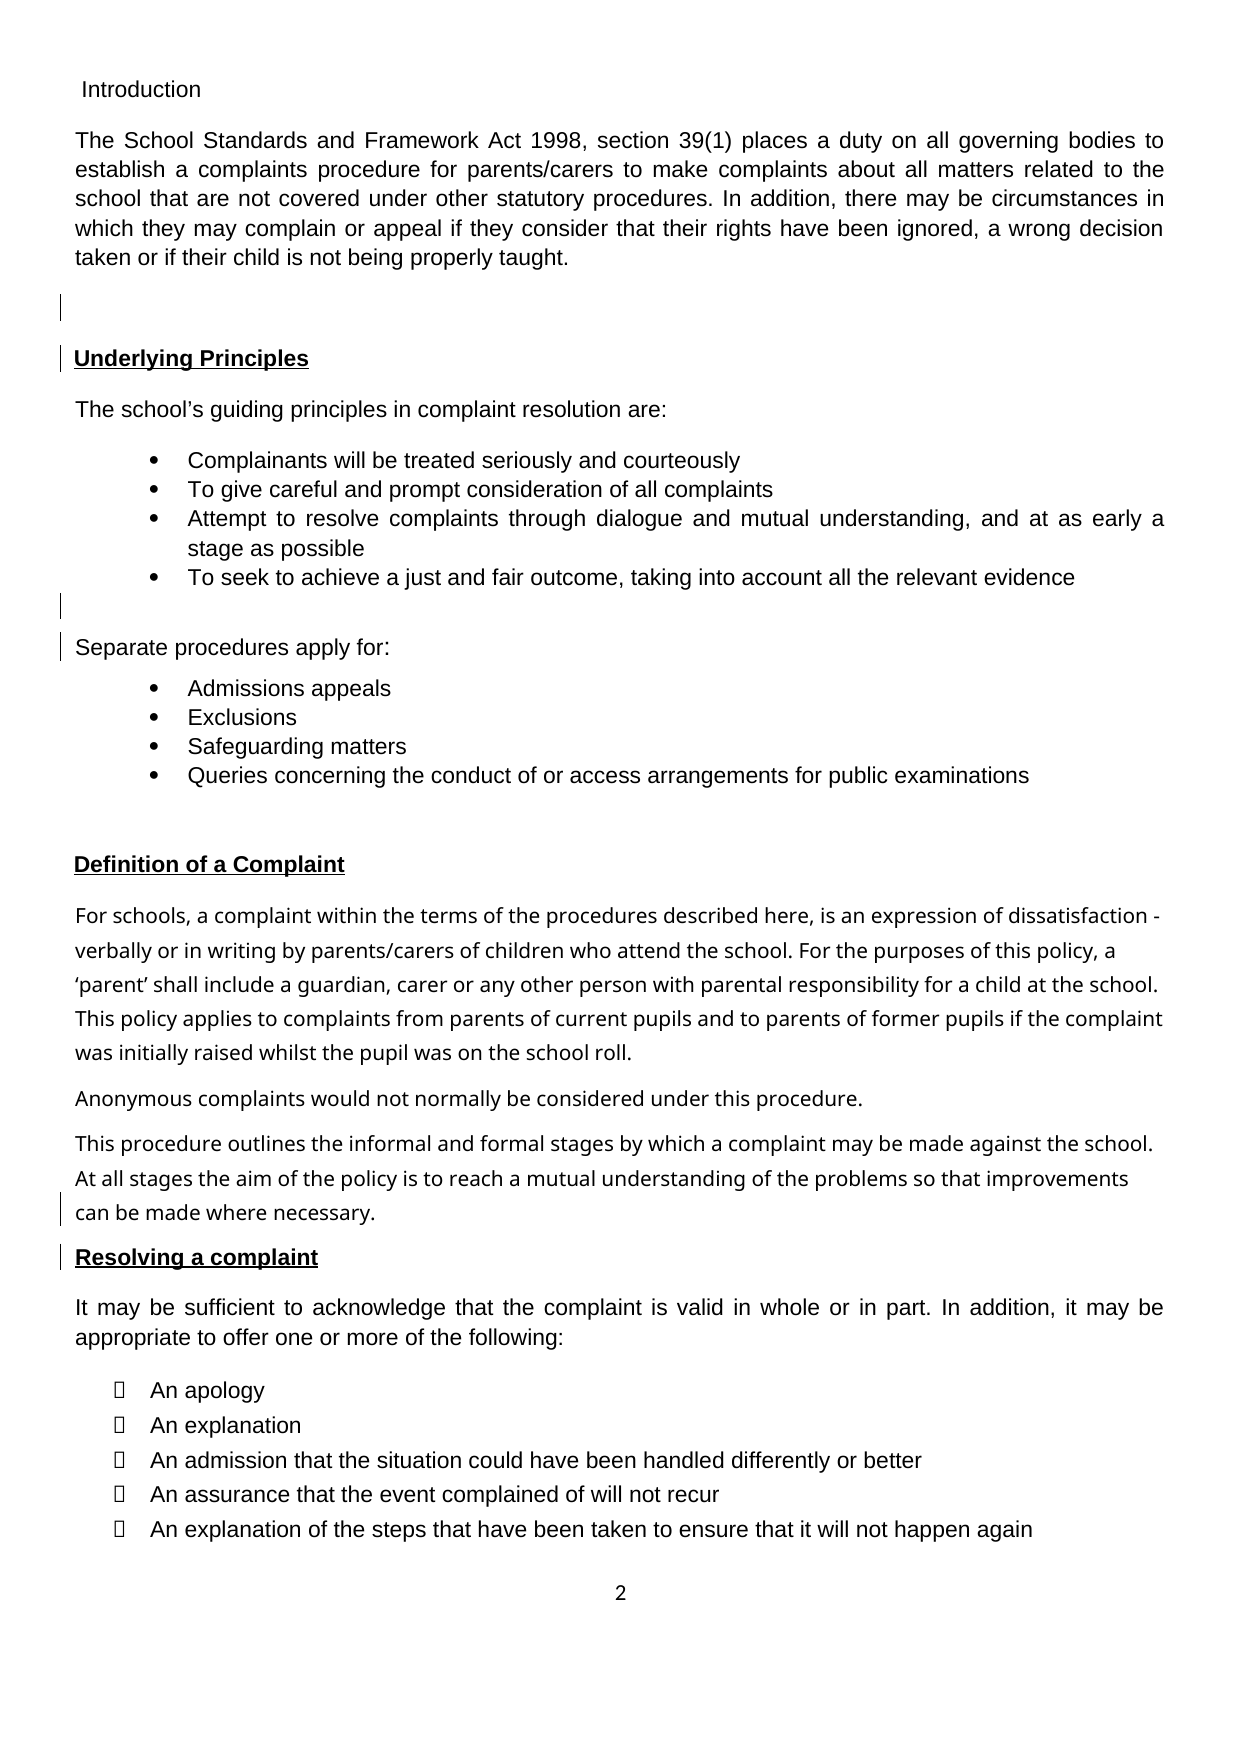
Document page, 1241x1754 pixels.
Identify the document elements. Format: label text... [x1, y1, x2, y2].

text Separate procedures apply for: [75, 632, 1166, 661]
text The school’s guiding principles in complaint resolution are: [75, 396, 1166, 423]
text It may be sufficient to acknowledge that the complaint is valid in whole or in part. In addition, it may be appropriate to offer one or more of the following: [75, 1294, 1166, 1350]
text For schools, a complaint within the terms of the procedures described here, is an expression of dissatisfaction - verbally or in writing by parents/carers of children who attend the school. For the purposes of this policy, a ‘parent’ shall include a guardian, carer or any other person with parental responsibility for a child at the school. This policy applies to complaints from parents of current pupils and to parents of former pupils if the complaint was initially raised whilst the pupil was on the school roll. [75, 902, 1166, 1066]
text Resolving a complaint [75, 1243, 1166, 1270]
subtitle Underlying Principles [73, 345, 1060, 372]
text To give careful and prompt consideration of all complaints [150, 476, 1166, 502]
list An apology [112, 1374, 1166, 1405]
text Attempt to resolve complaints through dialogue and mutual understanding, and at as early a stage as possible [150, 505, 1166, 561]
list An explanation [112, 1409, 1166, 1440]
text Exclusions [150, 704, 1166, 730]
text Admissions appeals [150, 675, 1166, 701]
text Anonymous complaints would not normally be considered under this procedure. [75, 1084, 1166, 1112]
list An admission that the situation could have been handled differently or better [112, 1443, 1166, 1475]
text This procedure outlines the informal and formal stages by which a complaint may be made against the school. At all stages the aim of the policy is to reach a mutual understanding of the problems so that improvements can be made where necessary. [75, 1129, 1166, 1226]
text To seek to achieve a just and fair outcome, taking into account all the relevant evidence [150, 564, 1166, 590]
subtitle Definition of a Complaint [73, 851, 1060, 877]
text The School Standards and Framework Act 1998, section 39(1) places a duty on all governing bodies to establish a complaints procedure for parents/carers to make complaints about all matters related to the school that are not covered under other statutory procedures. In addition, there may be circumstances in which they may complain or appeal if they consider that their rights have been ignored, a wrong decision taken or if their child is not being properly taught. [75, 127, 1166, 270]
text Safeguarding matters [150, 733, 1166, 759]
text Complainants will be treated seriously and courteously [150, 447, 1166, 473]
list An explanation of the steps that have been taken to ensure that it will not happen again [112, 1513, 1166, 1544]
text Introduction [75, 76, 1166, 102]
list An assurance that the event complained of will not recur [112, 1478, 1166, 1509]
text Queries concerning the conduct of or access arrangements for public examinations [150, 762, 1166, 788]
